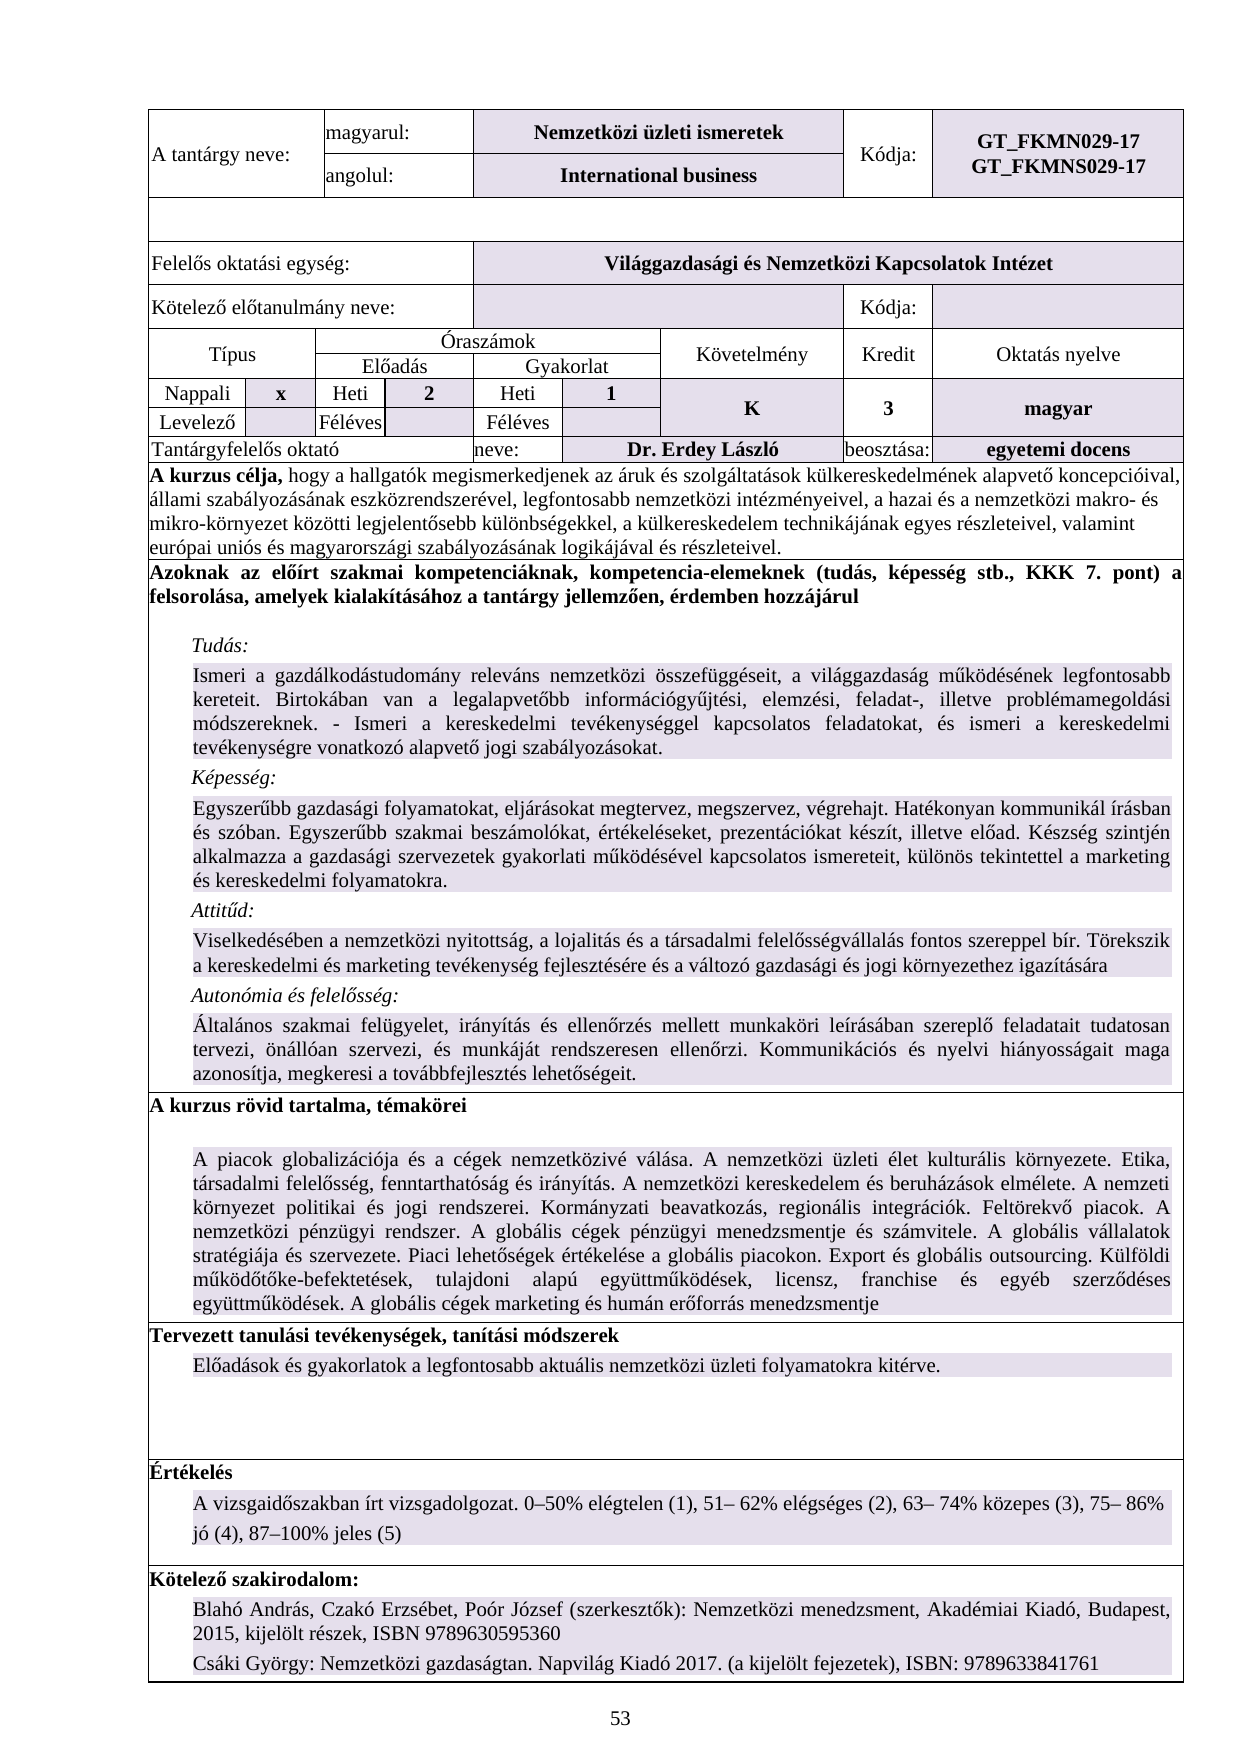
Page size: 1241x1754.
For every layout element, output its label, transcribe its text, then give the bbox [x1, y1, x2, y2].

table_cell Előadás [316, 354, 473, 378]
table_cell beosztása: [844, 437, 932, 462]
table_cell A kurzus célja, hogy a hallgatók megismerkedjenek az áruk és szolgáltatások külkereskedelmének alapvető koncepcióival, állami szabályozásának eszközrendszerével, legfontosabb nemzetközi intézményeivel, a hazai és a nemzetközi makro- és mikro-környezet közötti legjelentősebb különbségekkel, a külkereskedelem technikájának egyes részleteivel, valamint európai uniós és magyarországi szabályozásának logikájával és részleteivel. [149, 463, 1183, 559]
table_cell [474, 285, 843, 328]
table_cell Típus [149, 329, 315, 378]
table_cell Heti [474, 379, 562, 407]
table_cell Dr. Erdey László [563, 437, 843, 462]
table_cell 3 [844, 379, 932, 436]
table_cell [933, 285, 1183, 328]
table_cell Óraszámok [316, 329, 660, 353]
table_cell Kredit [844, 329, 932, 378]
table_cell Heti [316, 379, 384, 407]
table_header GT_FKMN029-17 GT_FKMNS029-17 [933, 110, 1183, 197]
table_cell [563, 408, 660, 436]
table_cell x [246, 379, 315, 407]
table_cell egyetemi docens [933, 437, 1183, 462]
table_header Nemzetközi üzleti ismeretek [474, 110, 843, 153]
table_cell K [661, 379, 843, 436]
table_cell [149, 1566, 1183, 1681]
table_cell Nappali [149, 379, 245, 407]
table_cell Követelmény [661, 329, 843, 378]
table_cell Féléves [474, 408, 562, 436]
table_cell [386, 408, 473, 436]
table_cell Kötelező előtanulmány neve: [149, 285, 473, 328]
table_cell Féléves [316, 408, 384, 436]
table_cell Tantárgyfelelős oktató [149, 437, 473, 462]
table_cell Felelős oktatási egység: [149, 242, 473, 284]
table_cell Világgazdasági és Nemzetközi Kapcsolatok Intézet [474, 242, 1183, 284]
table_cell 1 [563, 379, 660, 407]
table_cell Kódja: [844, 285, 932, 328]
table_cell Azoknak az előírt szakmai kompetenciáknak, kompetencia-elemeknek (tudás, képesség stb., KKK 7. pont) a felsorolása, amelyek kialakításához a tantárgy jellemzően, érdemben hozzájárul Tudás: Ismeri a gazdálkodástudomány releváns nemzetközi összefüggéseit, a világgazdaság működésének legfontosabb kereteit. Birtokában van a legalapvetőbb információgyűjtési, elemzési, feladat-, illetve problémamegoldási módszereknek. - Ismeri a kereskedelmi tevékenységgel kapcsolatos feladatokat, és ismeri a kereskedelmi tevékenységre vonatkozó alapvető jogi szabályozásokat. Képesség: Egyszerűbb gazdasági folyamatokat, eljárásokat megtervez, megszervez, végrehajt. Hatékonyan kommunikál írásban és szóban. Egyszerűbb szakmai beszámolókat, értékeléseket, prezentációkat készít, illetve előad. Készség szintjén alkalmazza a gazdasági szervezetek gyakorlati működésével kapcsolatos ismereteit, különös tekintettel a marketing és kereskedelmi folyamatokra. Attitűd: Viselkedésében a nemzetközi nyitottság, a lojalitás és a társadalmi felelősségvállalás fontos szereppel bír. Törekszik a kereskedelmi és marketing tevékenység fejlesztésére és a változó gazdasági és jogi környezethez igazítására Autonómia és felelősség: Általános szakmai felügyelet, irányítás és ellenőrzés mellett munkaköri leírásában szereplő feladatait tudatosan tervezi, önállóan szervezi, és munkáját rendszeresen ellenőrzi. Kommunikációs és nyelvi hiányosságait maga azonosítja, megkeresi a továbbfejlesztés lehetőségeit. [149, 560, 1183, 1092]
table_cell angolul: [325, 154, 473, 197]
table_cell Gyakorlat [474, 354, 660, 378]
table_cell neve: [474, 437, 562, 462]
table_cell Levelező [149, 408, 245, 436]
table_cell [246, 408, 315, 436]
table_cell A kurzus rövid tartalma, témakörei A piacok globalizációja és a cégek nemzetközivé válása. A nemzetközi üzleti élet kulturális környezete. Etika, társadalmi felelősség, fenntarthatóság és irányítás. A nemzetközi kereskedelem és beruházások elmélete. A nemzeti környezet politikai és jogi rendszerei. Kormányzati beavatkozás, regionális integrációk. Feltörekvő piacok. A nemzetközi pénzügyi rendszer. A globális cégek pénzügyi menedzsmentje és számvitele. A globális vállalatok stratégiája és szervezete. Piaci lehetőségek értékelése a globális piacokon. Export és globális outsourcing. Külföldi működőtőke-befektetések, tulajdoni alapú együttműködések, licensz, franchise és egyéb szerződéses együttműködések. A globális cégek marketing és humán erőforrás menedzsmentje [149, 1093, 1183, 1322]
table_cell 2 [386, 379, 473, 407]
table_cell [149, 198, 1183, 241]
table_header magyarul: [325, 110, 473, 153]
table_cell Oktatás nyelve [933, 329, 1183, 378]
table_cell magyar [933, 379, 1183, 436]
table_header A tantárgy neve: [149, 110, 324, 197]
table_cell International business [474, 154, 843, 197]
table_header Kódja: [844, 110, 932, 197]
table_cell Értékelés A vizsgaidőszakban írt vizsgadolgozat. 0–50% elégtelen (1), 51– 62% elégséges (2), 63– 74% közepes (3), 75– 86% jó (4), 87–100% jeles (5) [149, 1460, 1183, 1565]
table_cell Tervezett tanulási tevékenységek, tanítási módszerek Előadások és gyakorlatok a legfontosabb aktuális nemzetközi üzleti folyamatokra kitérve. [149, 1323, 1183, 1459]
